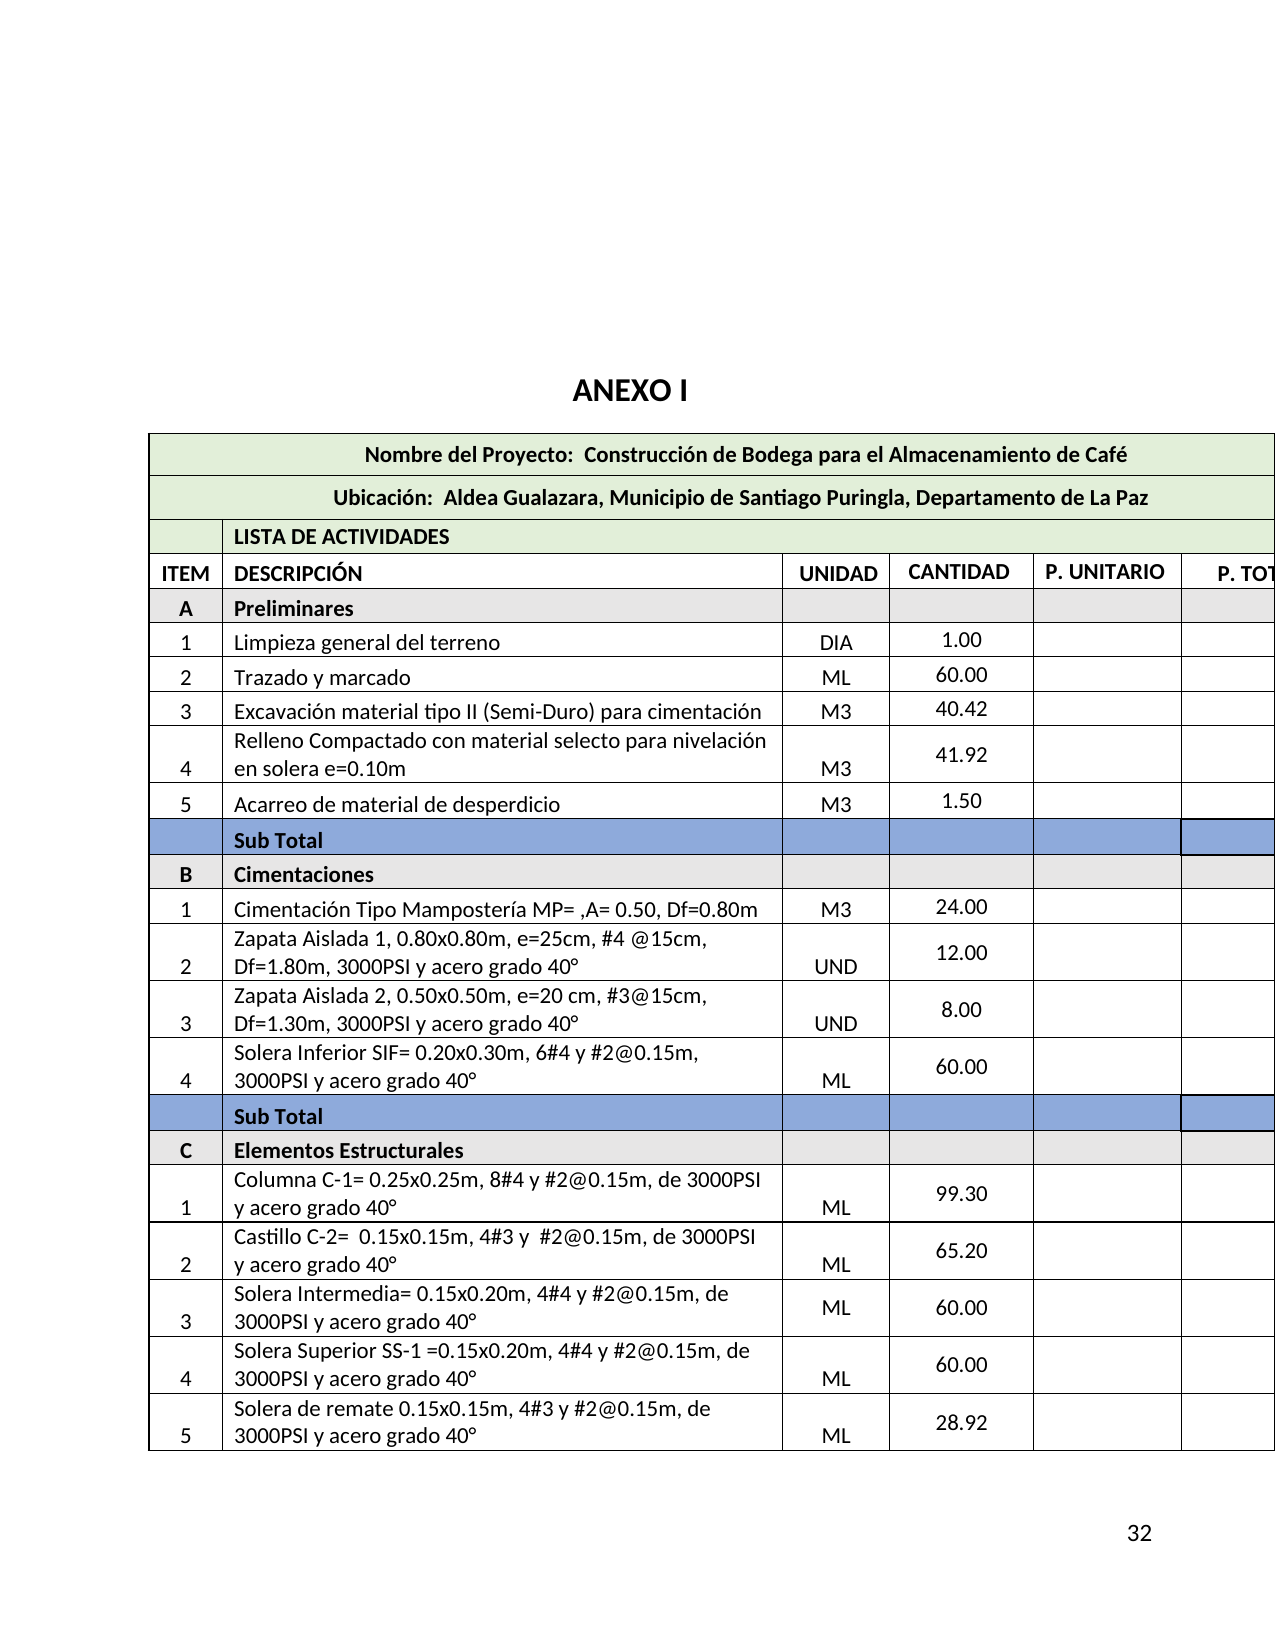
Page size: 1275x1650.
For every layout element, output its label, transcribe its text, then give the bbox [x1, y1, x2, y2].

table_cell ML [783, 1038, 889, 1094]
table_header Nombre del Proyecto: Construcción de Bodega para el Almacenamiento de Café [150, 434, 1274, 475]
table_cell [1182, 856, 1274, 888]
table_cell [890, 1131, 1033, 1164]
table_cell [890, 819, 1033, 854]
table_cell P. UNITARIO [1034, 554, 1181, 587]
table_cell Elementos Estructurales [223, 1131, 782, 1164]
table_cell [1182, 1223, 1274, 1278]
table_cell [1182, 1165, 1274, 1221]
table_cell 60.00 [890, 1280, 1033, 1336]
table_cell [783, 1131, 889, 1164]
table_cell 1.50 [890, 783, 1033, 818]
table_cell 1 [150, 623, 222, 656]
table_cell Solera Inferior SIF= 0.20x0.30m, 6#4 y #2@0.15m, 3000PSI y acero grado 40° [223, 1038, 782, 1094]
table_cell UNIDAD [783, 554, 889, 587]
table_cell Ubicación: Aldea Gualazara, Municipio de Santiago Puringla, Departamento de La Paz [150, 476, 1274, 519]
table_cell [1034, 1038, 1181, 1094]
table_cell [1034, 1165, 1181, 1221]
table_cell 4 [150, 1337, 222, 1393]
table_cell 5 [150, 1394, 222, 1450]
table_cell [1034, 819, 1180, 854]
table_cell 41.92 [890, 726, 1033, 782]
table_cell [890, 1095, 1033, 1130]
table_cell CANTIDAD [890, 554, 1033, 587]
table_cell 2 [150, 1223, 222, 1278]
table_cell [890, 855, 1033, 888]
table_cell [1182, 1280, 1274, 1336]
table_cell Columna C-1= 0.25x0.25m, 8#4 y #2@0.15m, de 3000PSI y acero grado 40° [223, 1165, 782, 1221]
table_cell [1182, 657, 1274, 691]
table_cell ML [783, 1280, 889, 1336]
table_cell 60.00 [890, 1038, 1033, 1094]
table_cell 1 [150, 889, 222, 923]
table_cell ML [783, 1394, 889, 1450]
table_cell P. TOTAL [1182, 554, 1274, 587]
table_cell [890, 589, 1033, 622]
table_cell [1182, 589, 1274, 622]
table_cell UND [783, 924, 889, 980]
table_cell [1182, 1394, 1274, 1450]
table_cell ML [783, 1223, 889, 1278]
table_cell [1182, 1096, 1274, 1130]
table_cell [783, 1095, 889, 1130]
table_cell DIA [783, 623, 889, 656]
table_cell [783, 855, 889, 888]
table_cell 1 [150, 1165, 222, 1221]
table_cell [1034, 623, 1181, 656]
table_cell Solera Superior SS-1 =0.15x0.20m, 4#4 y #2@0.15m, de 3000PSI y acero grado 40° [223, 1337, 782, 1393]
table_cell 12.00 [890, 924, 1033, 980]
table_cell [1034, 924, 1181, 980]
table_cell [1034, 1223, 1181, 1278]
table_cell [150, 819, 222, 854]
table_cell [1034, 1394, 1181, 1450]
table_cell [1034, 1337, 1181, 1393]
table_cell Preliminares [223, 589, 782, 622]
table_cell [1182, 623, 1274, 656]
table_cell Limpieza general del terreno [223, 623, 782, 656]
table_cell B [150, 855, 222, 888]
table_cell 3 [150, 692, 222, 725]
table_cell [1182, 1132, 1274, 1164]
table_cell [1182, 889, 1274, 923]
table_cell Trazado y marcado [223, 657, 782, 691]
table_cell 5 [150, 783, 222, 818]
table_cell LISTA DE ACTIVIDADES [223, 520, 1274, 553]
table_cell 3 [150, 981, 222, 1037]
table_cell A [150, 589, 222, 622]
table_cell Sub Total [223, 1095, 782, 1130]
table_cell 60.00 [890, 657, 1033, 691]
table_cell Zapata Aislada 2, 0.50x0.50m, e=20 cm, #3@15cm, Df=1.30m, 3000PSI y acero grado 40° [223, 981, 782, 1037]
table_cell 60.00 [890, 1337, 1033, 1393]
table_cell UND [783, 981, 889, 1037]
table_cell [1034, 726, 1181, 782]
table_cell 2 [150, 924, 222, 980]
table_cell 8.00 [890, 981, 1033, 1037]
table_cell 99.30 [890, 1165, 1033, 1221]
text ANEXO I [148, 369, 1152, 410]
table_cell [783, 589, 889, 622]
table_cell M3 [783, 726, 889, 782]
table_cell 40.42 [890, 692, 1033, 725]
table_cell [1182, 692, 1274, 725]
table_cell Excavación material tipo II (Semi-Duro) para cimentación [223, 692, 782, 725]
table_cell [1034, 981, 1181, 1037]
table_cell ML [783, 1165, 889, 1221]
table_cell 4 [150, 726, 222, 782]
table_cell ML [783, 657, 889, 691]
table_cell [150, 520, 222, 553]
table_cell M3 [783, 692, 889, 725]
table_cell [1034, 657, 1181, 691]
table_cell Solera Intermedia= 0.15x0.20m, 4#4 y #2@0.15m, de 3000PSI y acero grado 40° [223, 1280, 782, 1336]
table_cell [1034, 692, 1181, 725]
table_cell M3 [783, 783, 889, 818]
table_cell Acarreo de material de desperdicio [223, 783, 782, 818]
table_cell [1034, 889, 1181, 923]
table_cell Solera de remate 0.15x0.15m, 4#3 y #2@0.15m, de 3000PSI y acero grado 40° [223, 1394, 782, 1450]
table_cell [1182, 924, 1274, 980]
table_cell [1182, 981, 1274, 1037]
table_cell [1034, 589, 1181, 622]
table_cell [1034, 1095, 1180, 1130]
table_cell M3 [783, 889, 889, 923]
table_cell [1034, 1131, 1181, 1164]
table_cell 24.00 [890, 889, 1033, 923]
table_cell 28.92 [890, 1394, 1033, 1450]
table_cell [1034, 783, 1181, 818]
table_cell 4 [150, 1038, 222, 1094]
table_cell [1182, 1038, 1274, 1094]
table_cell Castillo C-2= 0.15x0.15m, 4#3 y #2@0.15m, de 3000PSI y acero grado 40° [223, 1223, 782, 1278]
table_cell [1182, 1337, 1274, 1393]
table_cell 65.20 [890, 1223, 1033, 1278]
table_cell [1182, 783, 1274, 818]
table_cell ITEM [150, 554, 222, 587]
table_cell DESCRIPCIÓN [223, 554, 782, 587]
table_cell Zapata Aislada 1, 0.80x0.80m, e=25cm, #4 @15cm, Df=1.80m, 3000PSI y acero grado 40° [223, 924, 782, 980]
table_cell Sub Total [223, 819, 782, 854]
table_cell ML [783, 1337, 889, 1393]
table_cell [783, 819, 889, 854]
table_cell 2 [150, 657, 222, 691]
table_cell 3 [150, 1280, 222, 1336]
table_cell 1.00 [890, 623, 1033, 656]
table_cell [1034, 1280, 1181, 1336]
table_cell [150, 1095, 222, 1130]
table_cell C [150, 1131, 222, 1164]
table_cell Relleno Compactado con material selecto para nivelación en solera e=0.10m [223, 726, 782, 782]
table_cell [1034, 855, 1181, 888]
table_cell [1182, 820, 1274, 854]
table_cell Cimentaciones [223, 855, 782, 888]
table_cell Cimentación Tipo Mampostería MP= ,A= 0.50, Df=0.80m [223, 889, 782, 923]
table_cell [1182, 726, 1274, 782]
